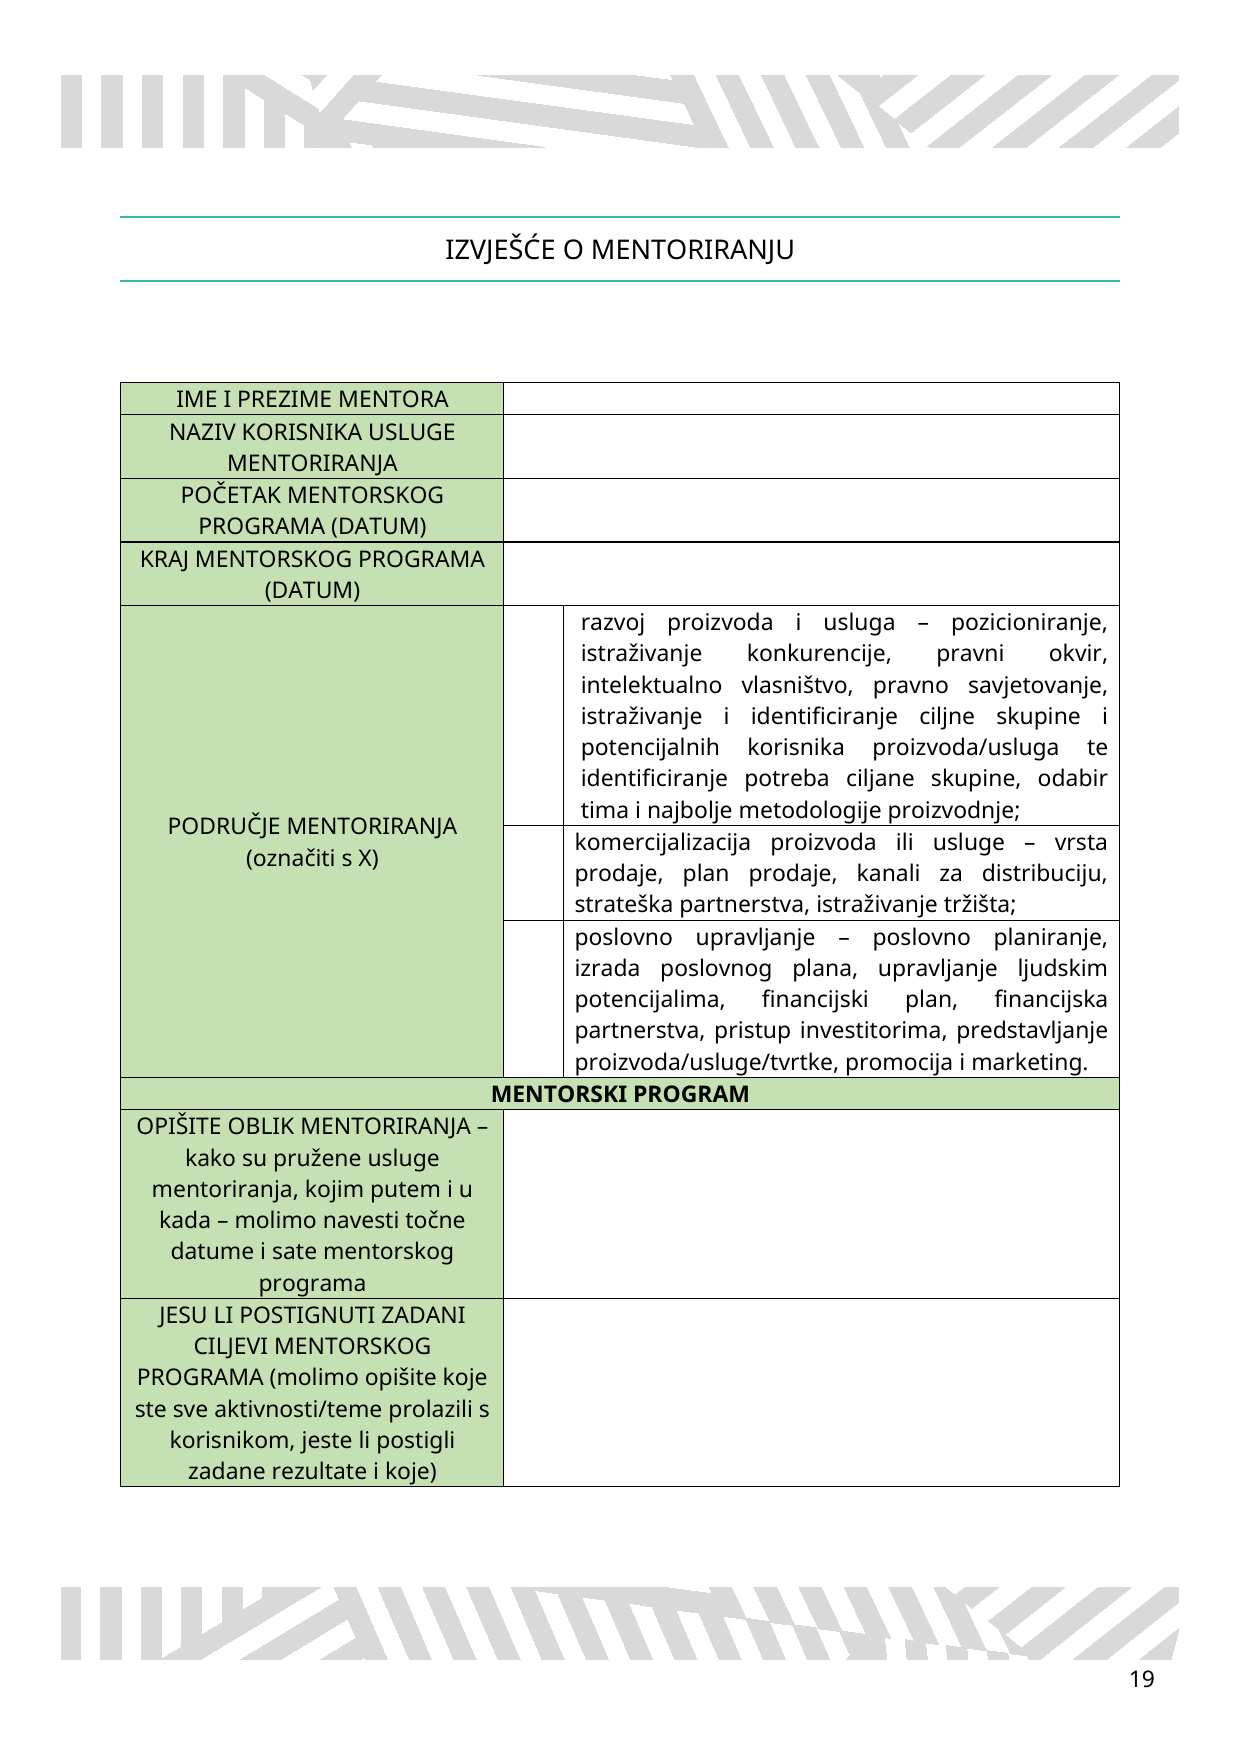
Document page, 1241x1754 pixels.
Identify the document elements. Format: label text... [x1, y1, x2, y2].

table_cell NAZIV KORISNIKA USLUGE MENTORIRANJA [121, 415, 503, 478]
table_cell MENTORSKI PROGRAM [121, 1078, 1119, 1109]
table_cell JESU LI POSTIGNUTI ZADANI CILJEVI MENTORSKOG PROGRAMA (molimo opišite koje ste sve aktivnosti/teme prolazili s korisnikom, jeste li postigli zadane rezultate i koje) [121, 1299, 503, 1486]
table_cell komercijalizacija proizvoda ili usluge – vrsta prodaje, plan prodaje, kanali za distribuciju, strateška partnerstva, istraživanje tržišta; [564, 826, 1119, 919]
table_cell [504, 1110, 1119, 1298]
table_cell [504, 415, 1119, 478]
table_cell [504, 479, 1119, 541]
table_cell poslovno upravljanje – poslovno planiranje, izrada poslovnog plana, upravljanje ljudskim potencijalima, financijski plan, financijska partnerstva, pristup investitorima, predstavljanje proizvoda/usluge/tvrtke, promocija i marketing. [564, 921, 1119, 1077]
table_cell [504, 826, 563, 919]
table_cell OPIŠITE OBLIK MENTORIRANJA – kako su pružene usluge mentoriranja, kojim putem i u kada – molimo navesti točne datume i sate mentorskog programa [121, 1110, 503, 1298]
table_cell POČETAK MENTORSKOG PROGRAMA (DATUM) [121, 479, 503, 541]
table_cell [504, 606, 563, 825]
table_cell [504, 543, 1119, 605]
table_header [504, 383, 1119, 414]
table_cell [504, 921, 563, 1077]
table_cell [504, 1299, 1119, 1486]
subtitle IZVJEŠĆE O MENTORIRANJU [120, 218, 1120, 280]
table_cell razvoj proizvoda i usluga – pozicioniranje, istraživanje konkurencije, pravni okvir, intelektualno vlasništvo, pravno savjetovanje, istraživanje i identificiranje ciljne skupine i potencijalnih korisnika proizvoda/usluga te identificiranje potreba ciljane skupine, odabir tima i najbolje metodologije proizvodnje; [564, 606, 1119, 825]
table_cell PODRUČJE MENTORIRANJA (označiti s X) [121, 606, 503, 1077]
table_header IME I PREZIME MENTORA [121, 383, 503, 414]
table_cell KRAJ MENTORSKOG PROGRAMA (DATUM) [121, 543, 503, 605]
